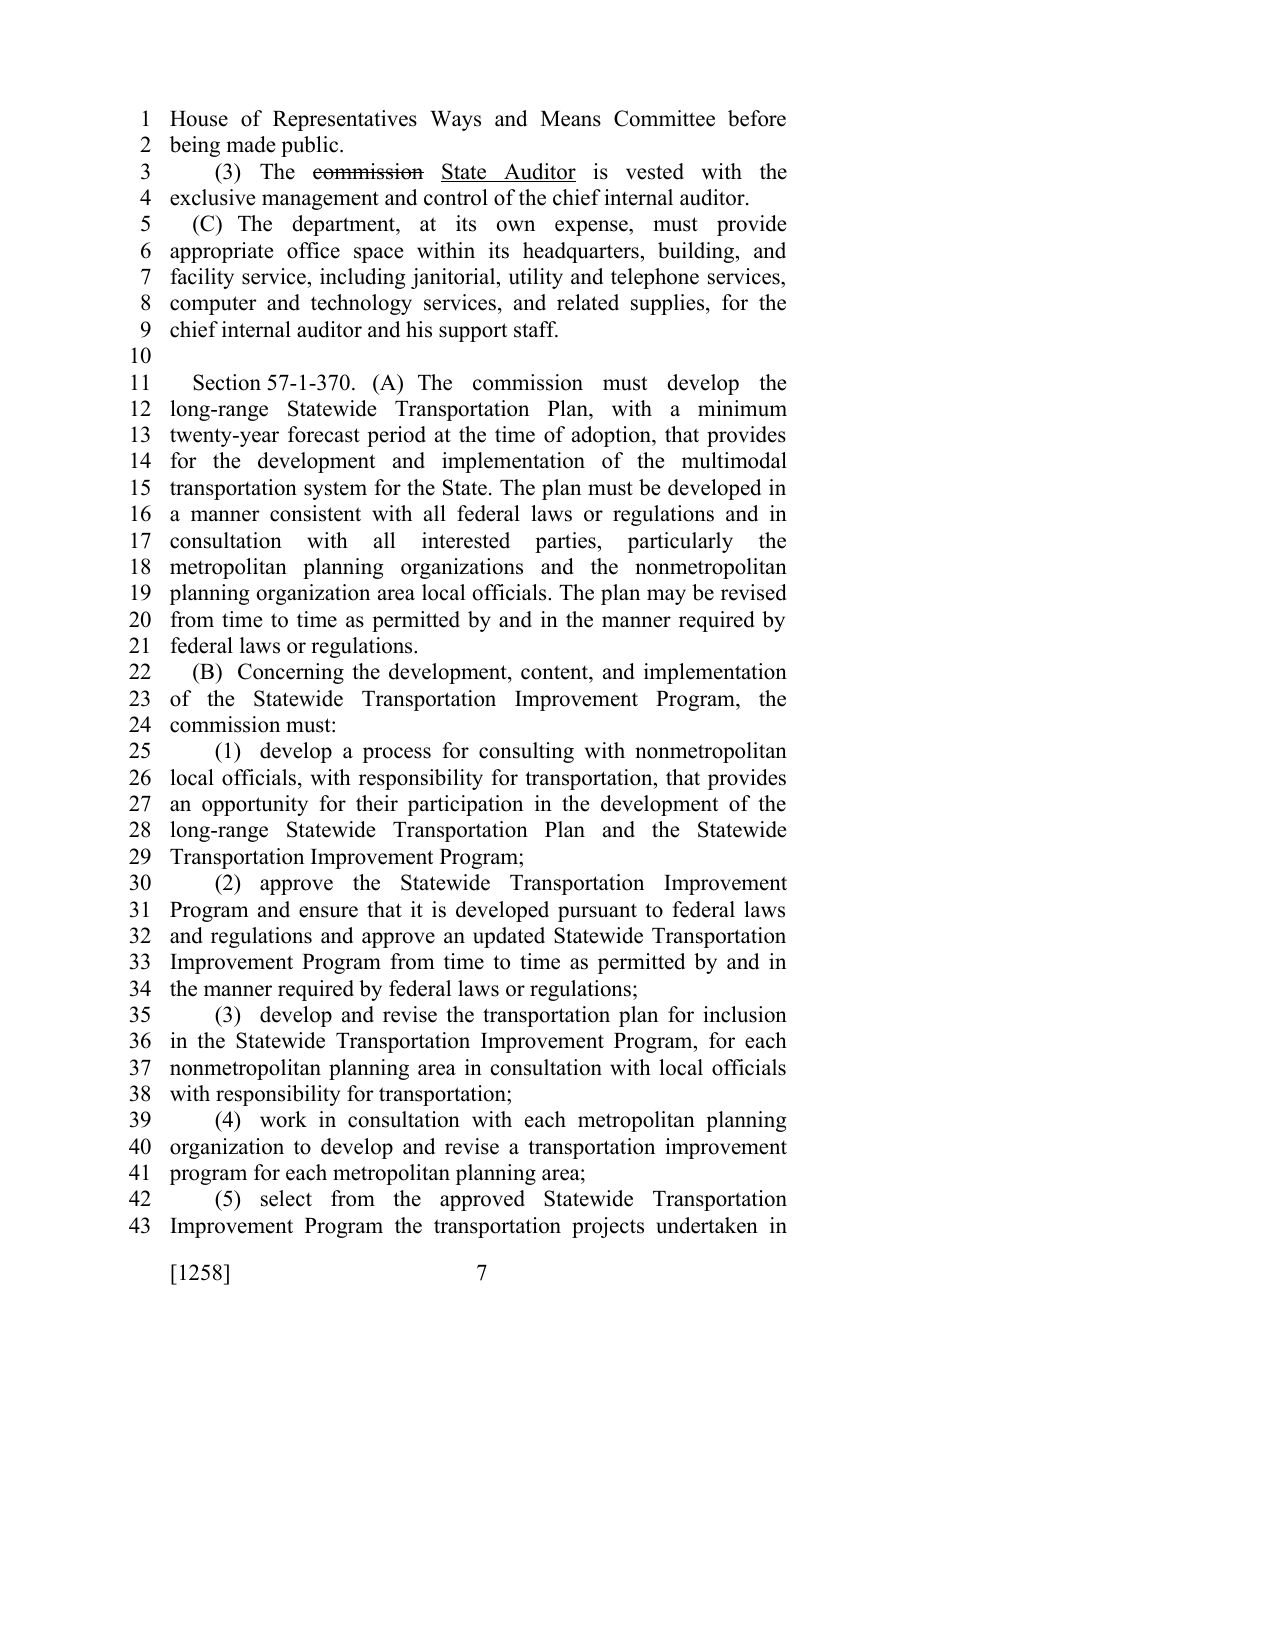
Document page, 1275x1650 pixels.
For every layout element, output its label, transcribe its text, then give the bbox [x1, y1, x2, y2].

text (2) approve the Statewide Transportation Improvement Program and ensure that it is developed pursuant to federal laws and regulations and approve an updated Statewide Transportation Improvement Program from time to time as permitted by and in the manner required by federal laws or regulations; [169, 869, 787, 1001]
text (4) work in consultation with each metropolitan planning organization to develop and revise a transportation improvement program for each metropolitan planning area; [169, 1106, 787, 1186]
text (3) develop and revise the transportation plan for inclusion in the Statewide Transportation Improvement Program, for each nonmetropolitan planning area in consultation with local officials with responsibility for transportation; [169, 1001, 787, 1106]
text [169, 1186, 787, 1238]
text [169, 105, 787, 158]
text (1) develop a process for consulting with nonmetropolitan local officials, with responsibility for transportation, that provides an opportunity for their participation in the development of the long-range Statewide Transportation Plan and the Statewide Transportation Improvement Program; [169, 737, 787, 869]
text (C) The department, at its own expense, must provide appropriate office space within its headquarters, building, and facility service, including janitorial, utility and telephone services, computer and technology services, and related supplies, for the chief internal auditor and his support staff. [169, 210, 787, 342]
text (B) Concerning the development, content, and implementation of the Statewide Transportation Improvement Program, the commission must: [169, 658, 787, 737]
text (3) The commission State Auditor is vested with the exclusive management and control of the chief internal auditor. [169, 158, 787, 210]
text Section 57-1-370. (A) The commission must develop the long-range Statewide Transportation Plan, with a minimum twenty-year forecast period at the time of adoption, that provides for the development and implementation of the multimodal transportation system for the State. The plan must be developed in a manner consistent with all federal laws or regulations and in consultation with all interested parties, particularly the metropolitan planning organizations and the nonmetropolitan planning organization area local officials. The plan may be revised from time to time as permitted by and in the manner required by federal laws or regulations. [169, 368, 787, 658]
